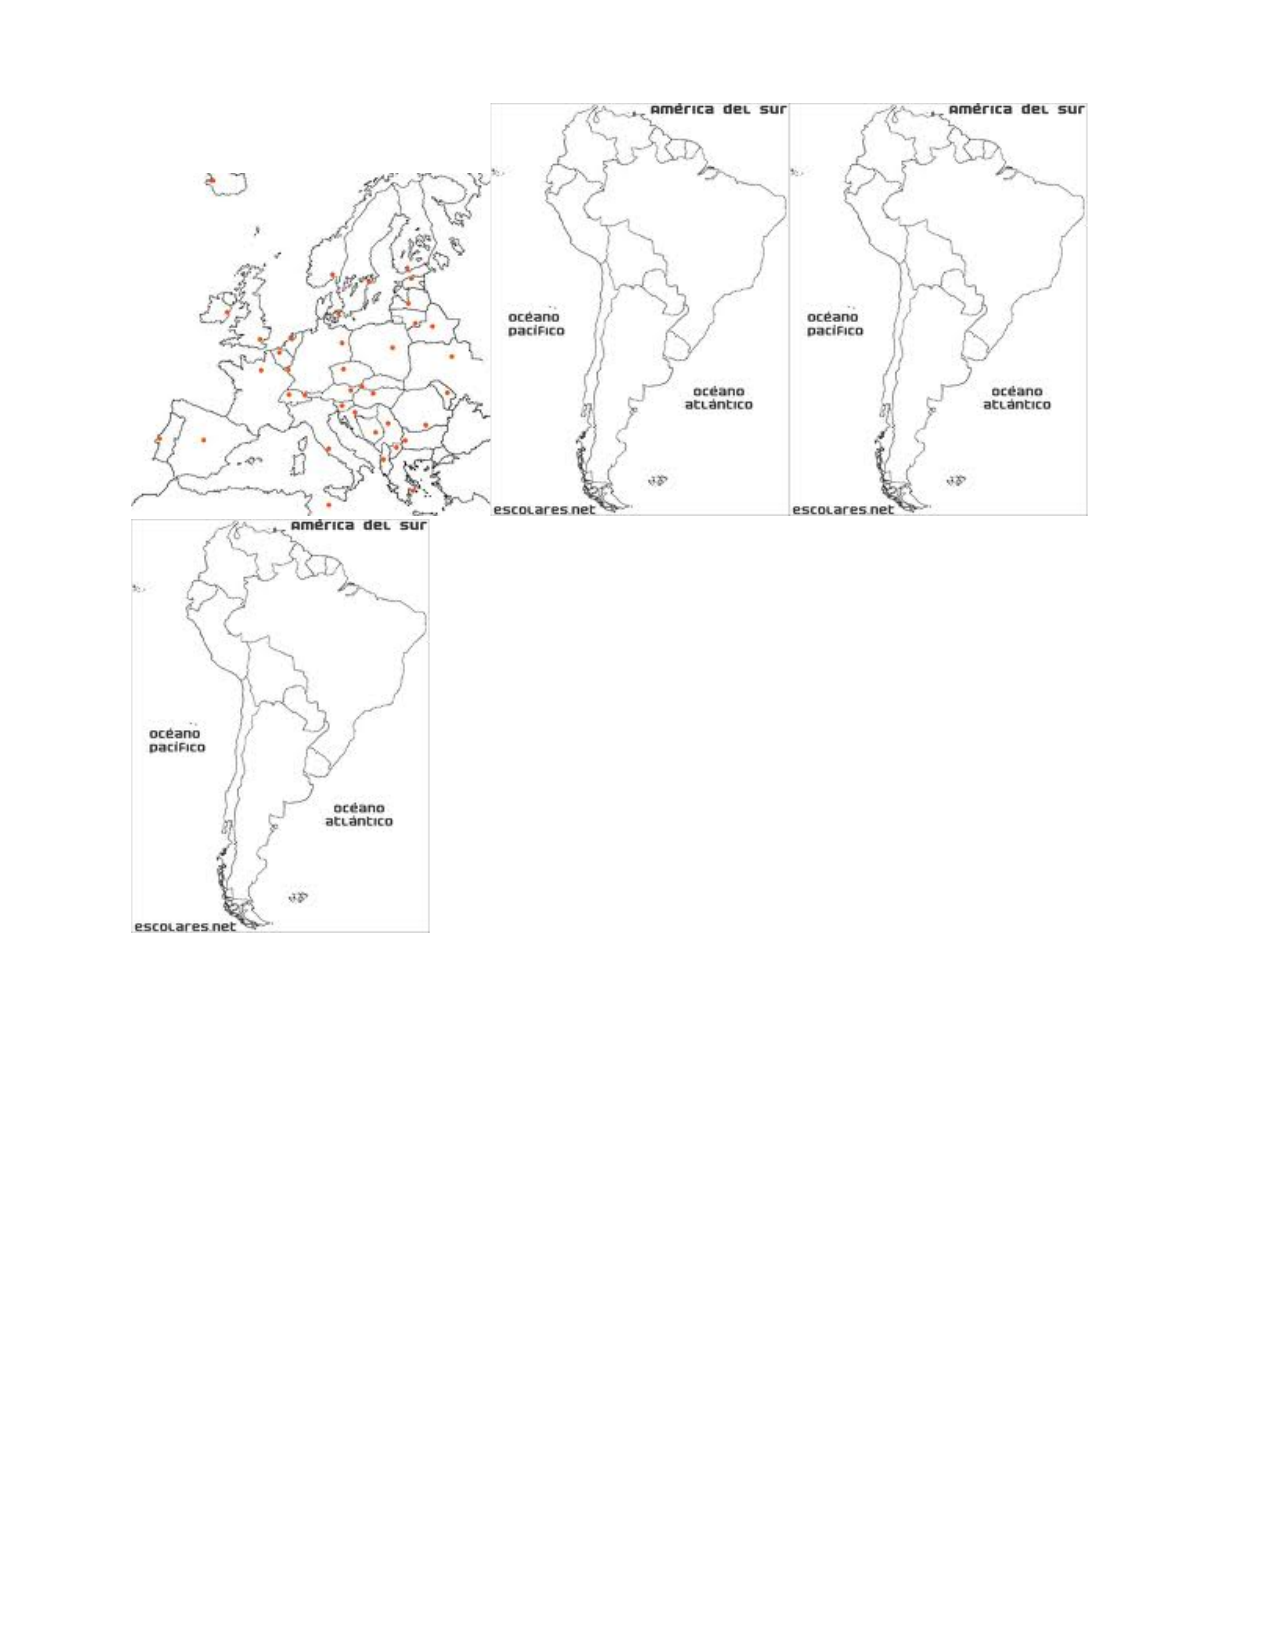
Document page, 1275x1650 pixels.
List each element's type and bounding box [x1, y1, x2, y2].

picture [131, 103, 1088, 516]
picture [131, 519, 430, 933]
